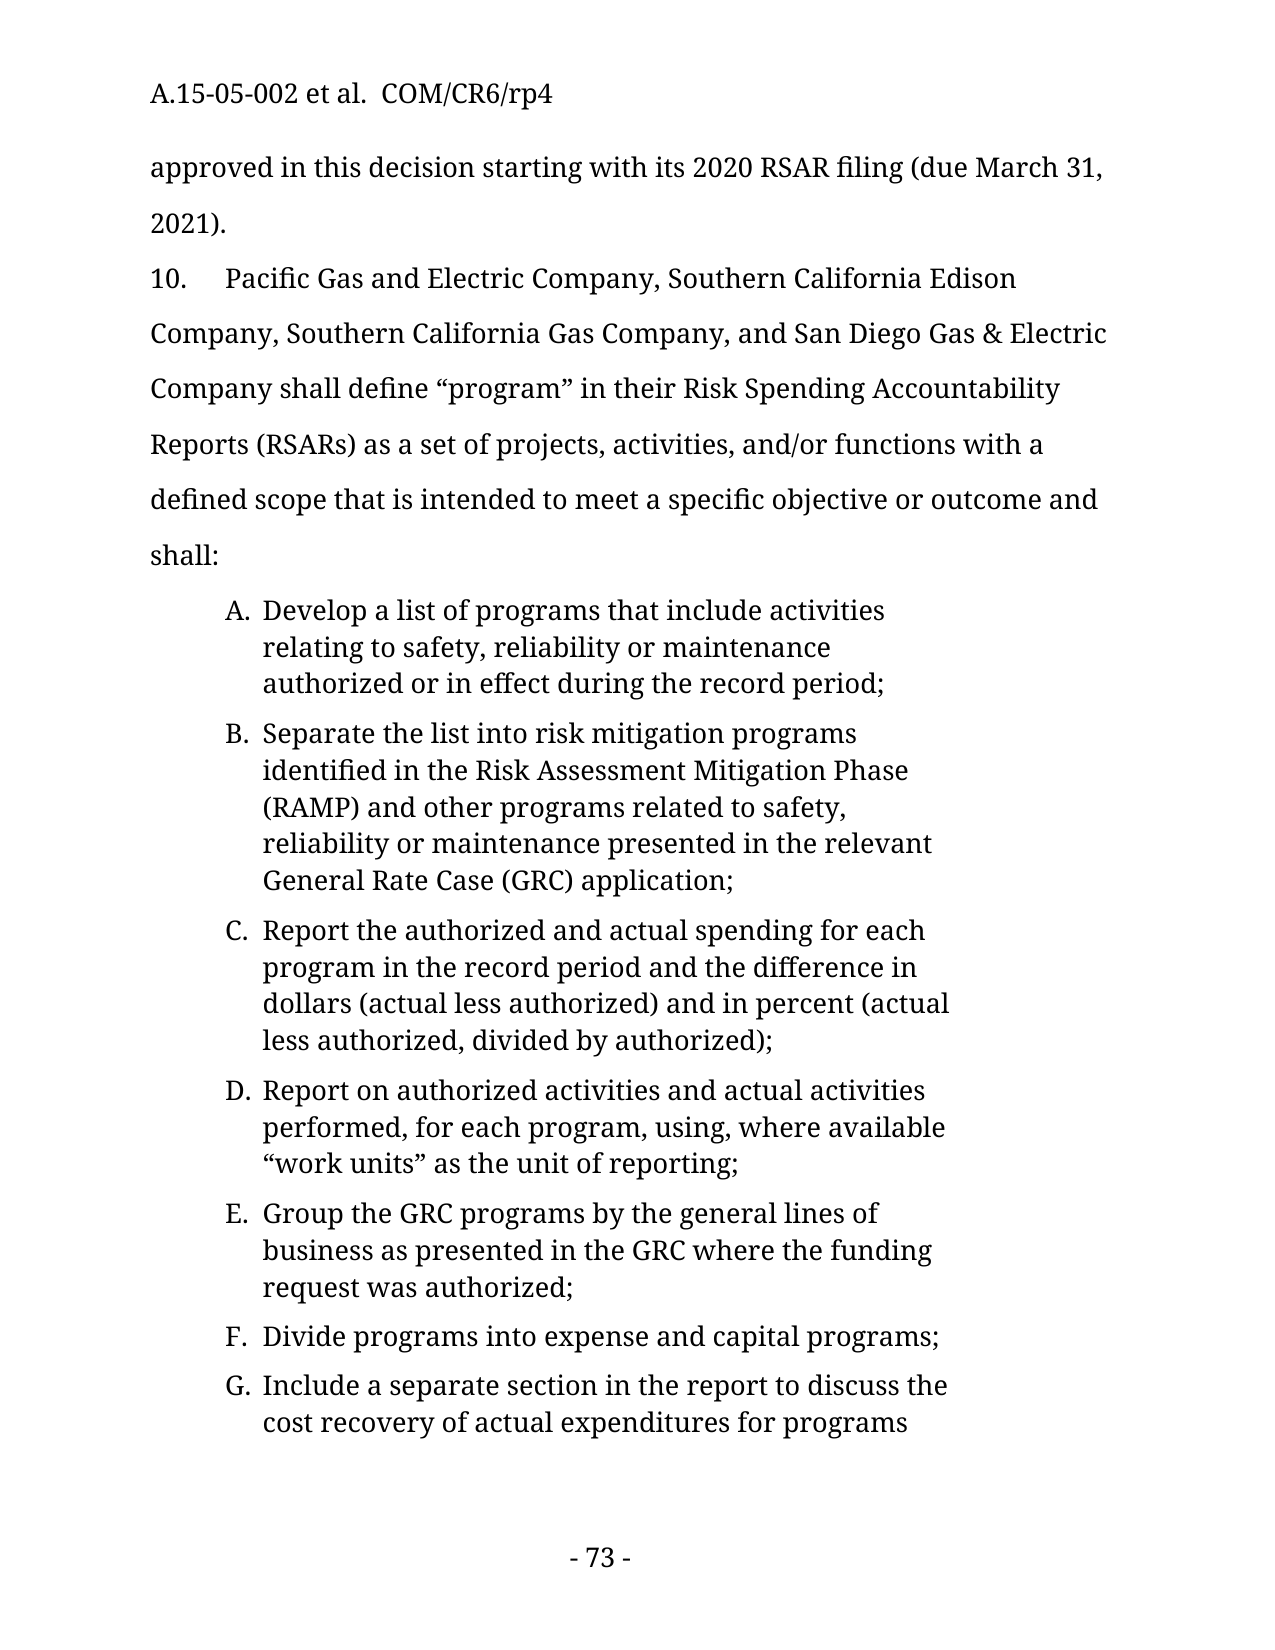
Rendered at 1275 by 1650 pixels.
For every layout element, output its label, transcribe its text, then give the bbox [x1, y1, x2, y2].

list Separate the list into risk mitigation programs identified in the Risk Assessment Mitigation Phase (RAMP) and other programs related to safety, reliability or maintenance presented in the relevant General Rate Case (GRC) application; [225, 714, 975, 899]
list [225, 1367, 975, 1441]
list Pacific Gas and Electric Company, Southern California Edison Company, Southern California Gas Company, and San Diego Gas & Electric Company shall define “program” in their Risk Spending Accountability Reports (RSARs) as a set of projects, activities, and/or functions with a defined scope that is intended to meet a specific objective or outcome and shall: [150, 259, 1125, 573]
list Report the authorized and actual spending for each program in the record period and the difference in dollars (actual less authorized) and in percent (actual less authorized, divided by authorized); [225, 911, 975, 1059]
list Divide programs into expense and capital programs; [225, 1317, 975, 1354]
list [150, 149, 1125, 241]
list Group the GRC programs by the general lines of business as presented in the GRC where the funding request was authorized; [225, 1194, 975, 1305]
list Develop a list of programs that include activities relating to safety, reliability or maintenance authorized or in effect during the record period; [225, 591, 975, 702]
list Report on authorized activities and actual activities performed, for each program, using, where available “work units” as the unit of reporting; [225, 1071, 975, 1182]
